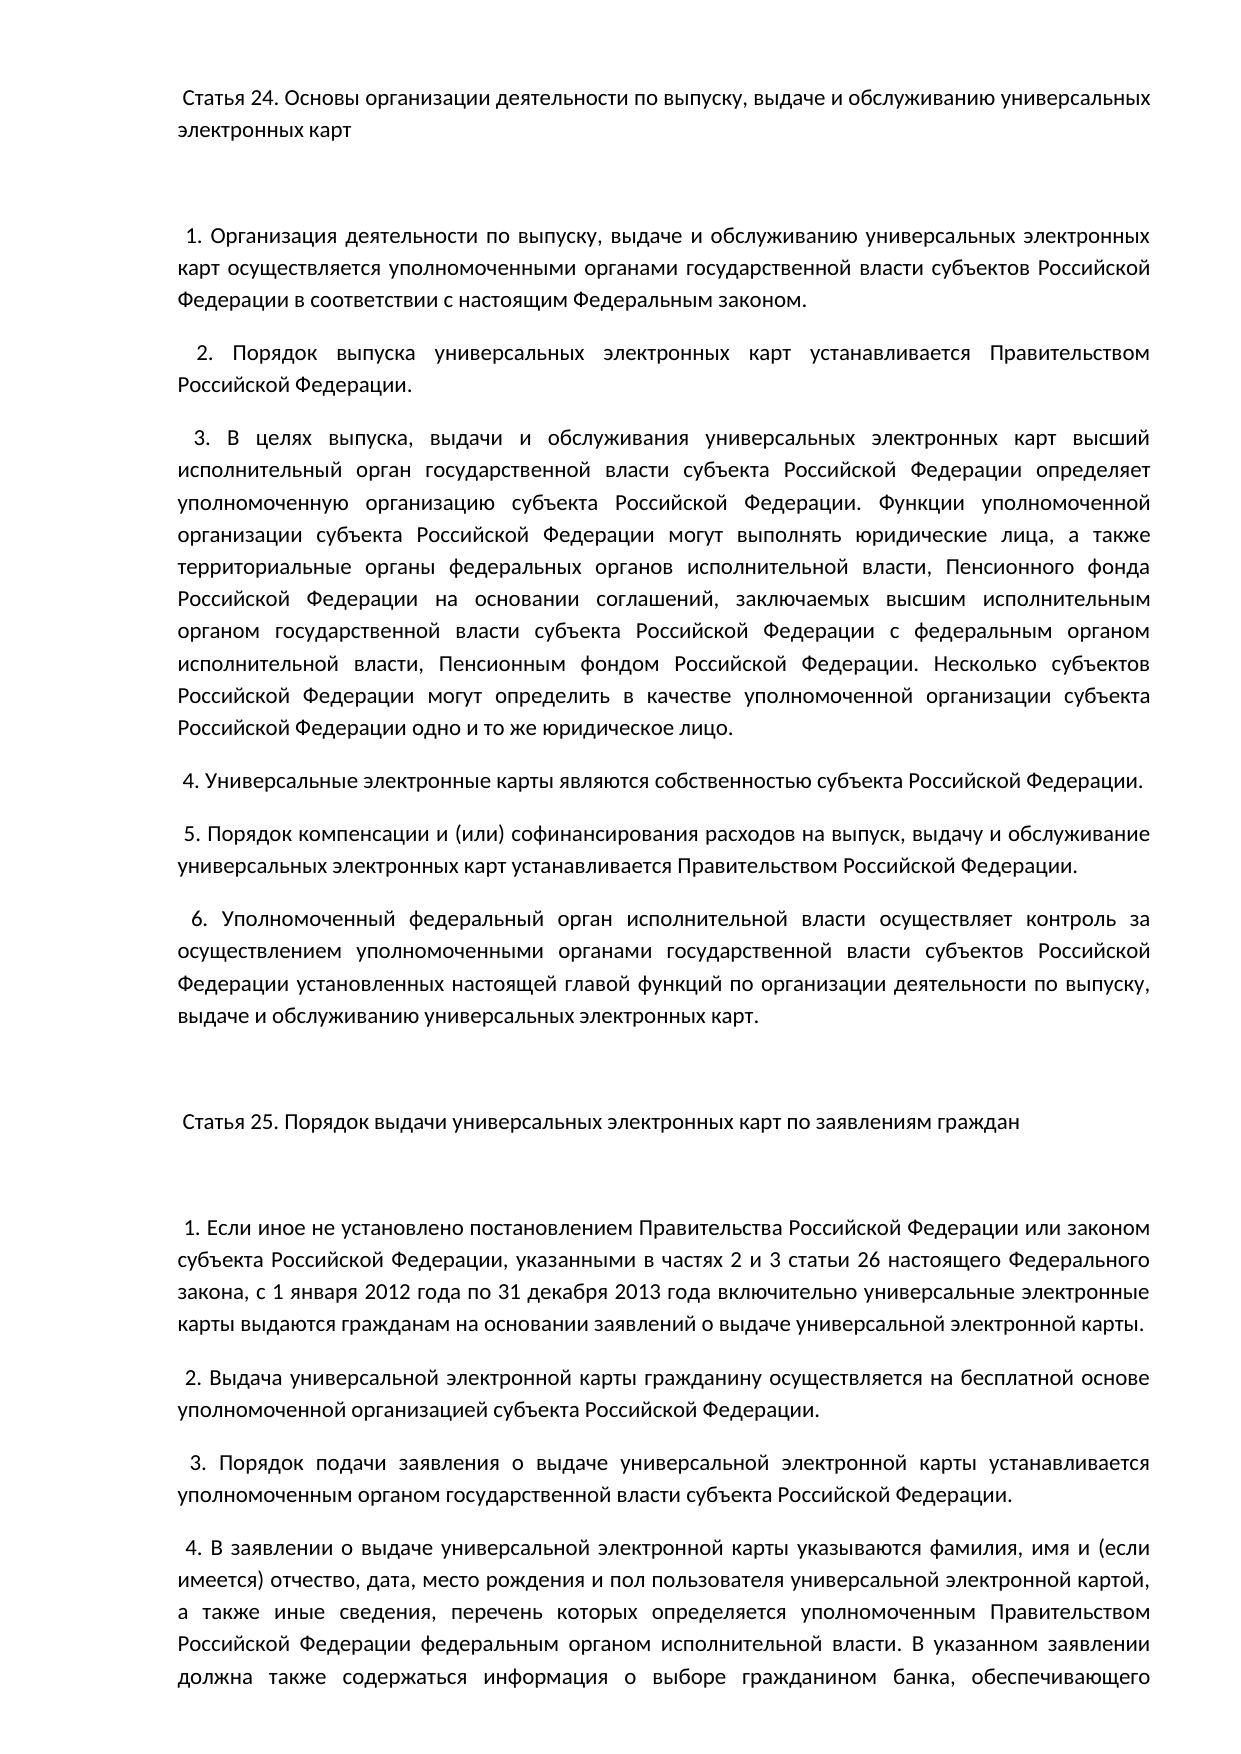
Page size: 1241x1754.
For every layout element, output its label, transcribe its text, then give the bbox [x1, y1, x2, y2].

text 4. Универсальные электронные карты являются собственностью субъекта Российской Федерации. [177, 766, 1152, 794]
text 2. Порядок выпуска универсальных электронных карт устанавливается Правительством Российской Федерации. [177, 338, 1152, 398]
text Статья 24. Основы организации деятельности по выпуску, выдаче и обслуживанию универсальных электронных карт [177, 83, 1152, 143]
text 3. В целях выпуска, выдачи и обслуживания универсальных электронных карт высший исполнительный орган государственной власти субъекта Российской Федерации определяет уполномоченную организацию субъекта Российской Федерации. Функции уполномоченной организации субъекта Российской Федерации могут выполнять юридические лица, а также территориальные органы федеральных органов исполнительной власти, Пенсионного фонда Российской Федерации на основании соглашений, заключаемых высшим исполнительным органом государственной власти субъекта Российской Федерации с федеральным органом исполнительной власти, Пенсионным фондом Российской Федерации. Несколько субъектов Российской Федерации могут определить в качестве уполномоченной организации субъекта Российской Федерации одно и то же юридическое лицо. [177, 423, 1152, 741]
text 1. Если иное не установлено постановлением Правительства Российской Федерации или законом субъекта Российской Федерации, указанными в частях 2 и 3 статьи 26 настоящего Федерального закона, с 1 января 2012 года по 31 декабря 2013 года включительно универсальные электронные карты выдаются гражданам на основании заявлений о выдаче универсальной электронной карты. [177, 1213, 1152, 1338]
text 5. Порядок компенсации и (или) софинансирования расходов на выпуск, выдачу и обслуживание универсальных электронных карт устанавливается Правительством Российской Федерации. [177, 819, 1152, 879]
text 2. Выдача универсальной электронной карты гражданину осуществляется на бесплатной основе уполномоченной организацией субъекта Российской Федерации. [177, 1363, 1152, 1423]
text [177, 1533, 1152, 1690]
text Статья 25. Порядок выдачи универсальных электронных карт по заявлениям граждан [177, 1107, 1152, 1135]
text 6. Уполномоченный федеральный орган исполнительной власти осуществляет контроль за осуществлением уполномоченными органами государственной власти субъектов Российской Федерации установленных настоящей главой функций по организации деятельности по выпуску, выдаче и обслуживанию универсальных электронных карт. [177, 904, 1152, 1029]
text 1. Организация деятельности по выпуску, выдаче и обслуживанию универсальных электронных карт осуществляется уполномоченными органами государственной власти субъектов Российской Федерации в соответствии с настоящим Федеральным законом. [177, 221, 1152, 313]
text 3. Порядок подачи заявления о выдаче универсальной электронной карты устанавливается уполномоченным органом государственной власти субъекта Российской Федерации. [177, 1448, 1152, 1508]
